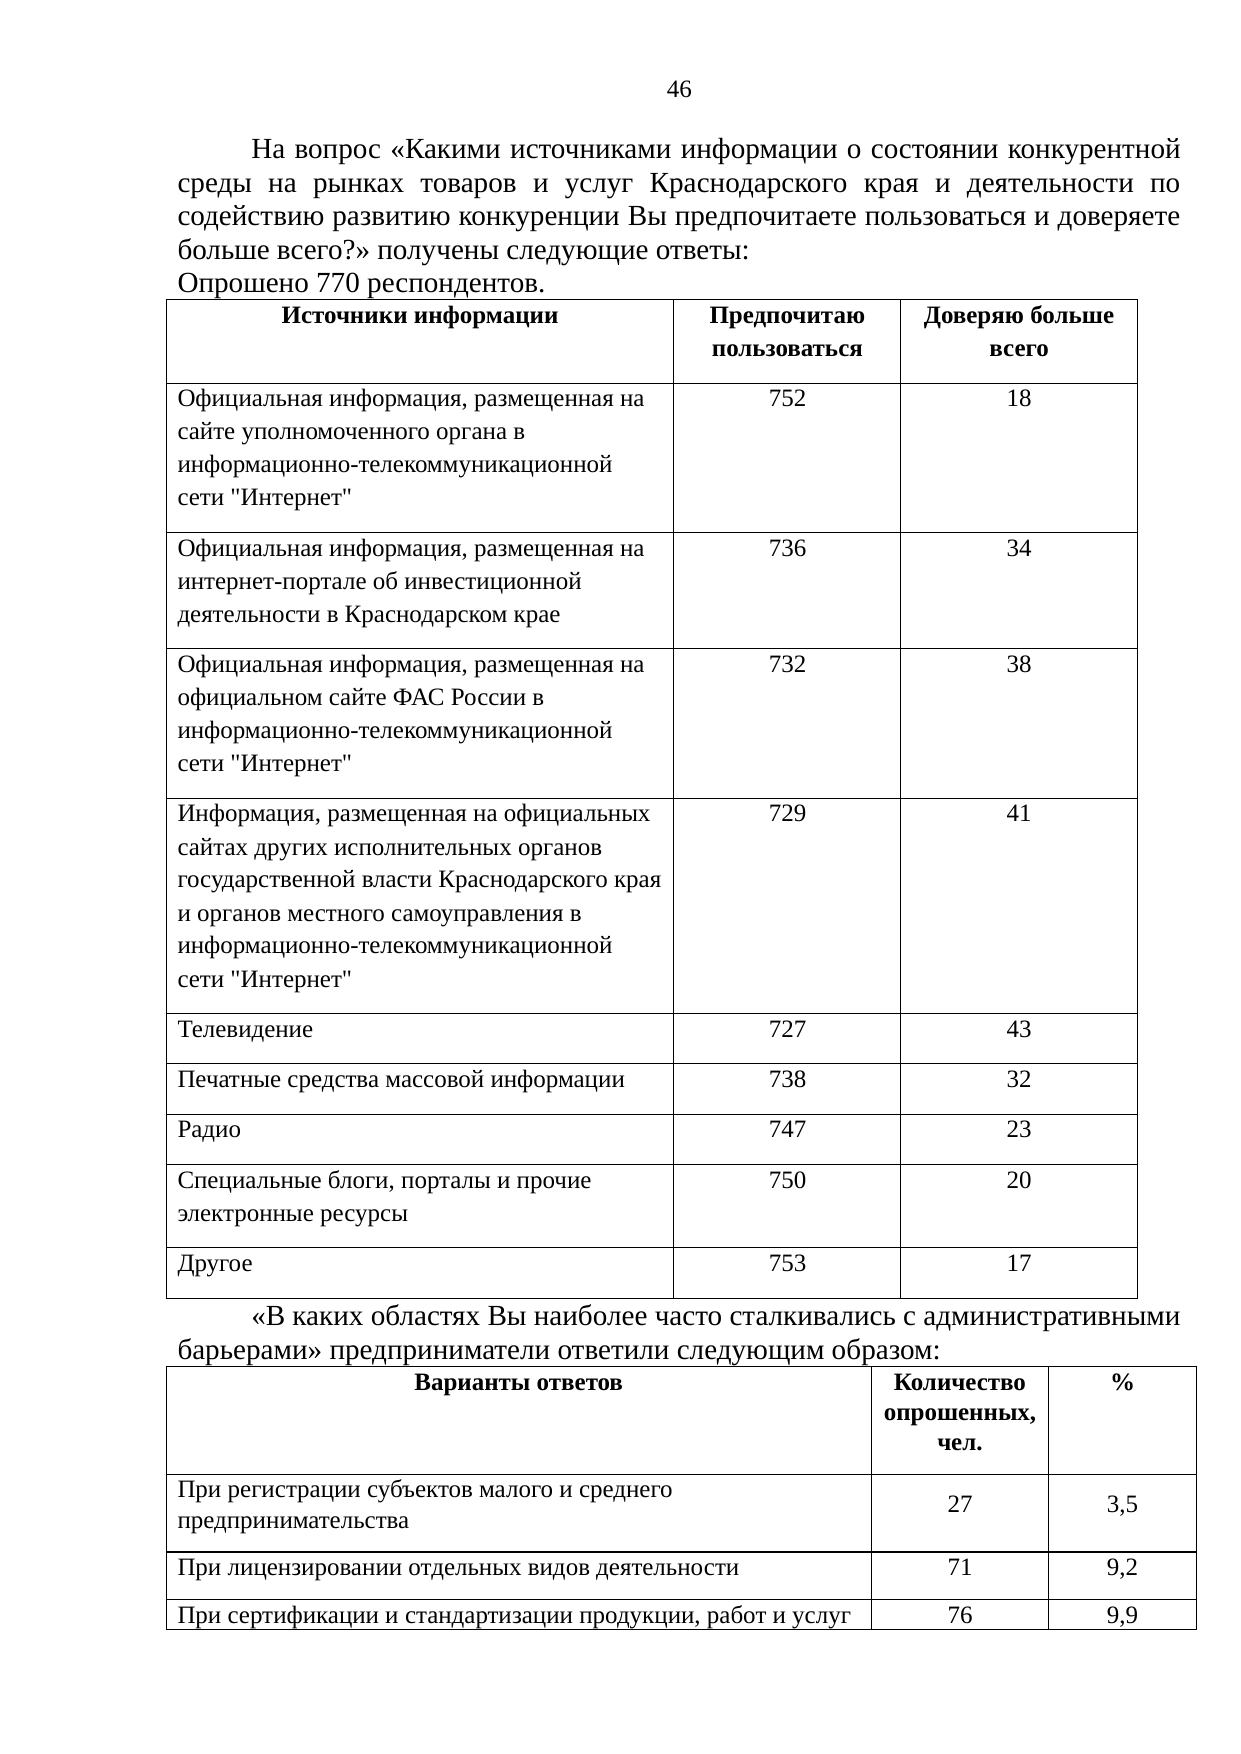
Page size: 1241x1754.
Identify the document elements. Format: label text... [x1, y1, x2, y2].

text Опрошено 770 респондентов. [177, 266, 1181, 299]
table_cell 27 [872, 1475, 1048, 1551]
text «В каких областях Вы наиболее часто сталкивались с административными барьерами» предприниматели ответили следующим образом: [177, 1298, 1181, 1366]
table_cell 729 [674, 799, 900, 1013]
table_cell 747 [674, 1115, 900, 1164]
table_cell При регистрации субъектов малого и среднего предпринимательства [167, 1475, 871, 1551]
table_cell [167, 1600, 871, 1629]
table_header Предпочитаю пользоваться [674, 300, 900, 382]
table_cell 32 [901, 1064, 1137, 1113]
table_cell 43 [901, 1014, 1137, 1063]
table_cell Радио [167, 1115, 673, 1164]
table_cell Телевидение [167, 1014, 673, 1063]
table_cell Официальная информация, размещенная на сайте уполномоченного органа в информационно-телекоммуникационной сети "Интернет" [167, 384, 673, 532]
table_cell 9,9 [1049, 1600, 1196, 1629]
table_cell 752 [674, 384, 900, 532]
table_header Варианты ответов [167, 1367, 871, 1473]
table_cell Информация, размещенная на официальных сайтах других исполнительных органов государственной власти Краснодарского края и органов местного самоуправления в информационно-телекоммуникационной сети "Интернет" [167, 799, 673, 1013]
table_cell 727 [674, 1014, 900, 1063]
table_cell 750 [674, 1165, 900, 1247]
table_cell 41 [901, 799, 1137, 1013]
table_cell 23 [901, 1115, 1137, 1164]
text На вопрос «Какими источниками информации о состоянии конкурентной среды на рынках товаров и услуг Краснодарского края и деятельности по содействию развитию конкуренции Вы предпочитаете пользоваться и доверяете больше всего?» получены следующие ответы: [177, 131, 1181, 266]
table_cell Печатные средства массовой информации [167, 1064, 673, 1113]
table_header % [1049, 1367, 1196, 1473]
table_header Источники информации [167, 300, 673, 382]
table_cell 76 [872, 1600, 1048, 1629]
table_cell 71 [872, 1553, 1048, 1599]
table_cell 20 [901, 1165, 1137, 1247]
table_cell Официальная информация, размещенная на интернет-портале об инвестиционной деятельности в Краснодарском крае [167, 533, 673, 648]
table_cell Официальная информация, размещенная на официальном сайте ФАС России в информационно-телекоммуникационной сети "Интернет" [167, 649, 673, 797]
table_cell Специальные блоги, порталы и прочие электронные ресурсы [167, 1165, 673, 1247]
table_header Доверяю больше всего [901, 300, 1137, 382]
table_cell 38 [901, 649, 1137, 797]
table_cell При лицензировании отдельных видов деятельности [167, 1553, 871, 1599]
table_cell 732 [674, 649, 900, 797]
table_header Количество опрошенных, чел. [872, 1367, 1048, 1473]
table_cell 17 [901, 1248, 1137, 1297]
table_cell Другое [167, 1248, 673, 1297]
table_cell 18 [901, 384, 1137, 532]
table_cell 3,5 [1049, 1475, 1196, 1551]
table_cell 736 [674, 533, 900, 648]
table_cell 9,2 [1049, 1553, 1196, 1599]
table_cell 738 [674, 1064, 900, 1113]
table_cell 34 [901, 533, 1137, 648]
table_cell 753 [674, 1248, 900, 1297]
